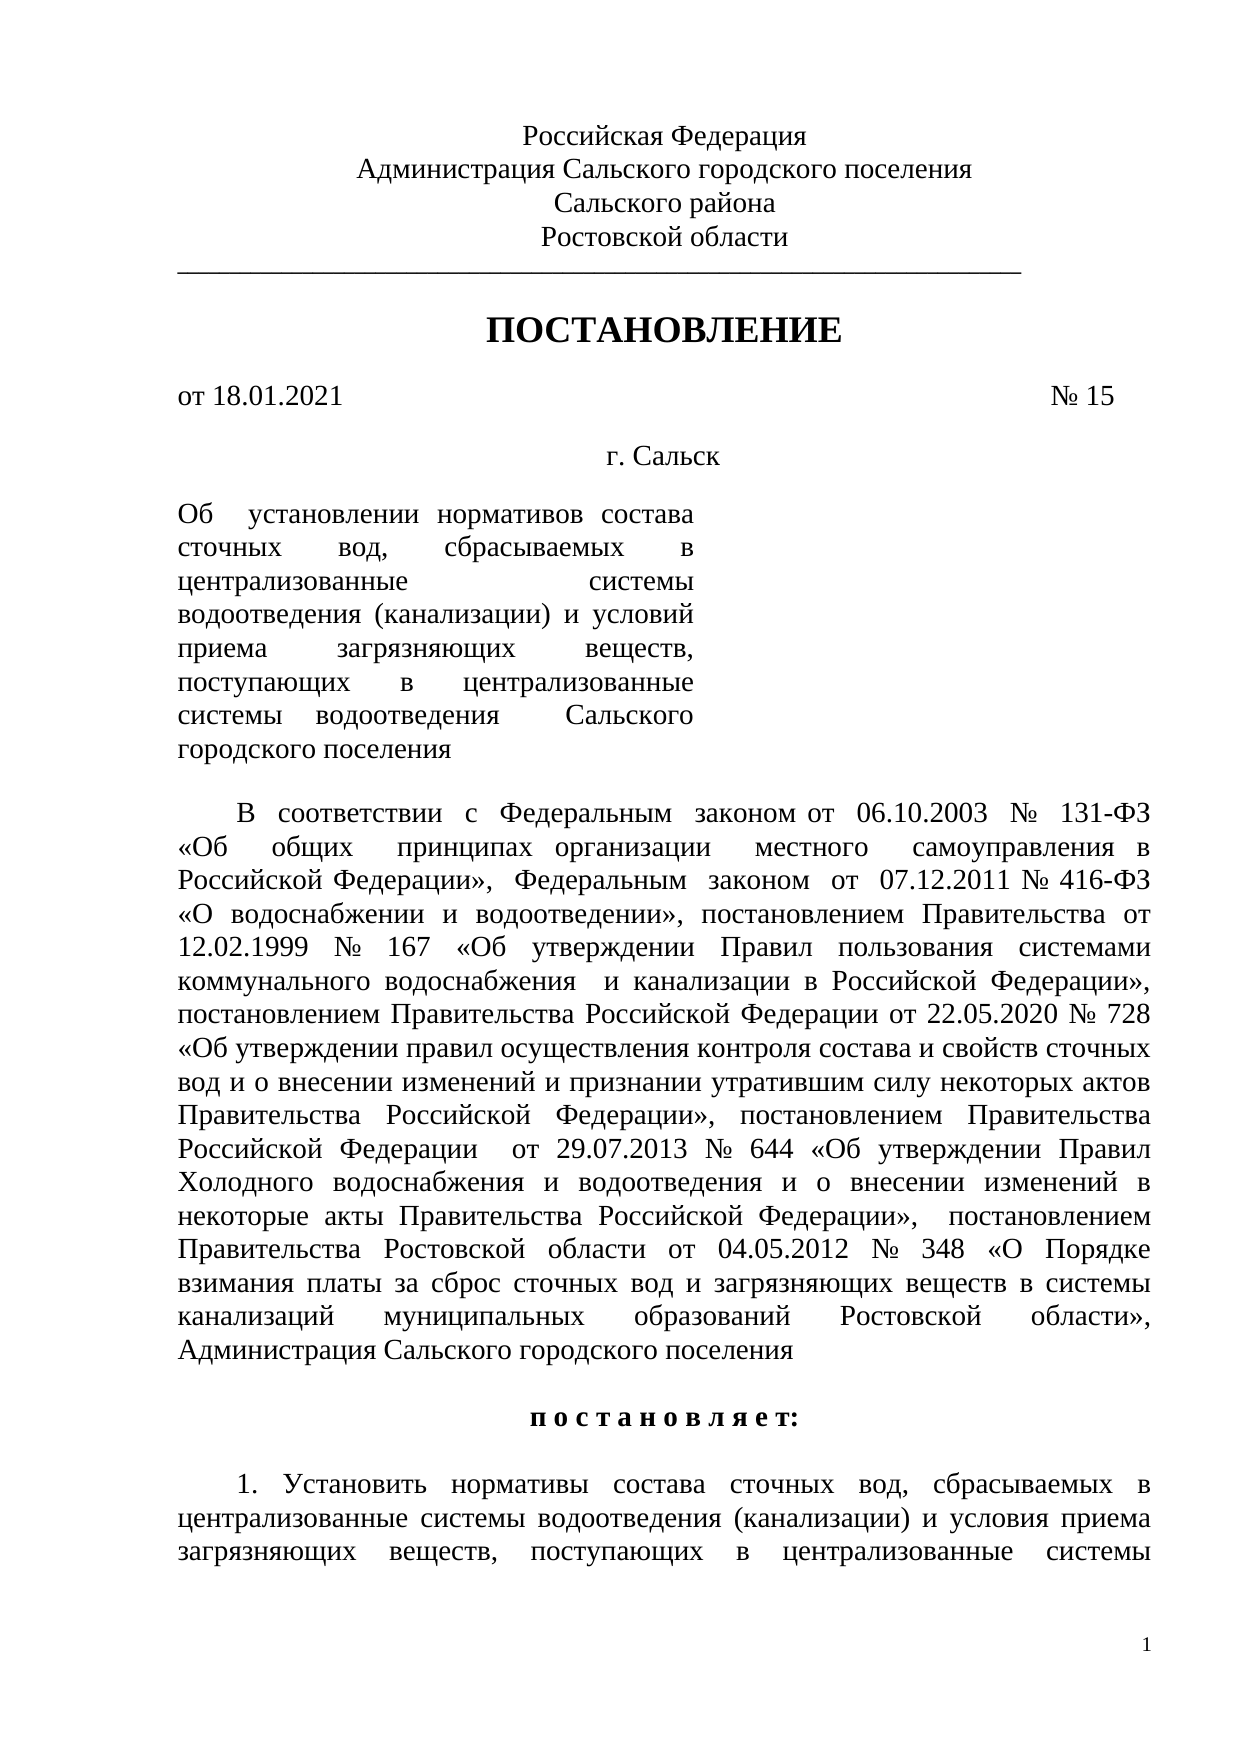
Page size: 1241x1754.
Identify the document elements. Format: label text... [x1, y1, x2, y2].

text Российская Федерация [177, 118, 1152, 152]
text г. Сальск [177, 438, 1149, 472]
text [177, 1466, 1152, 1567]
text Об установлении нормативов состава сточных вод, сбрасываемых в централизованные системы водоотведения (канализации) и условий приема загрязняющих веществ, поступающих в централизованные системы водоотведения Сальского городского поселения [177, 496, 694, 764]
text Ростовской области [177, 219, 1152, 252]
text от 18.01.2021 15 [177, 378, 1149, 411]
text В соответствии с Федеральным законом от 06.10.2003 № 131-ФЗ «Об общих принципах организации местного самоуправления в Российской Федерации», Федеральным законом от 07.12.2011 № 416-ФЗ «О водоснабжении и водоотведении», постановлением Правительства от 12.02.1999 № 167 «Об утверждении Правил пользования системами коммунального водоснабжения и канализации в Российской Федерации», постановлением Правительства Российской Федерации от 22.05.2020 № 728 «Об утверждении правил осуществления контроля состава и свойств сточных вод и о внесении изменений и признании утратившим силу некоторых актов Правительства Российской Федерации», постановлением Правительства Российской Федерации от 29.07.2013 № 644 «Об утверждении Правил Холодного водоснабжения и водоотведения и о внесении изменений в некоторые акты Правительства Российской Федерации», постановлением Правительства Ростовской области от 04.05.2012 № 348 «О Порядке взимания платы за сброс сточных вод и загрязняющих веществ в системы канализаций муниципальных образований Ростовской области», Администрация Сальского городского поселения [177, 795, 1152, 1366]
text Сальского района [177, 185, 1152, 219]
subtitle ПОСТАНОВЛЕНИЕ [177, 307, 1152, 351]
text _________________________________________________________________________________ [177, 252, 1152, 276]
text п о с т а н о в л я е т: [177, 1399, 1152, 1433]
text Администрация Сальского городского поселения [177, 152, 1152, 185]
